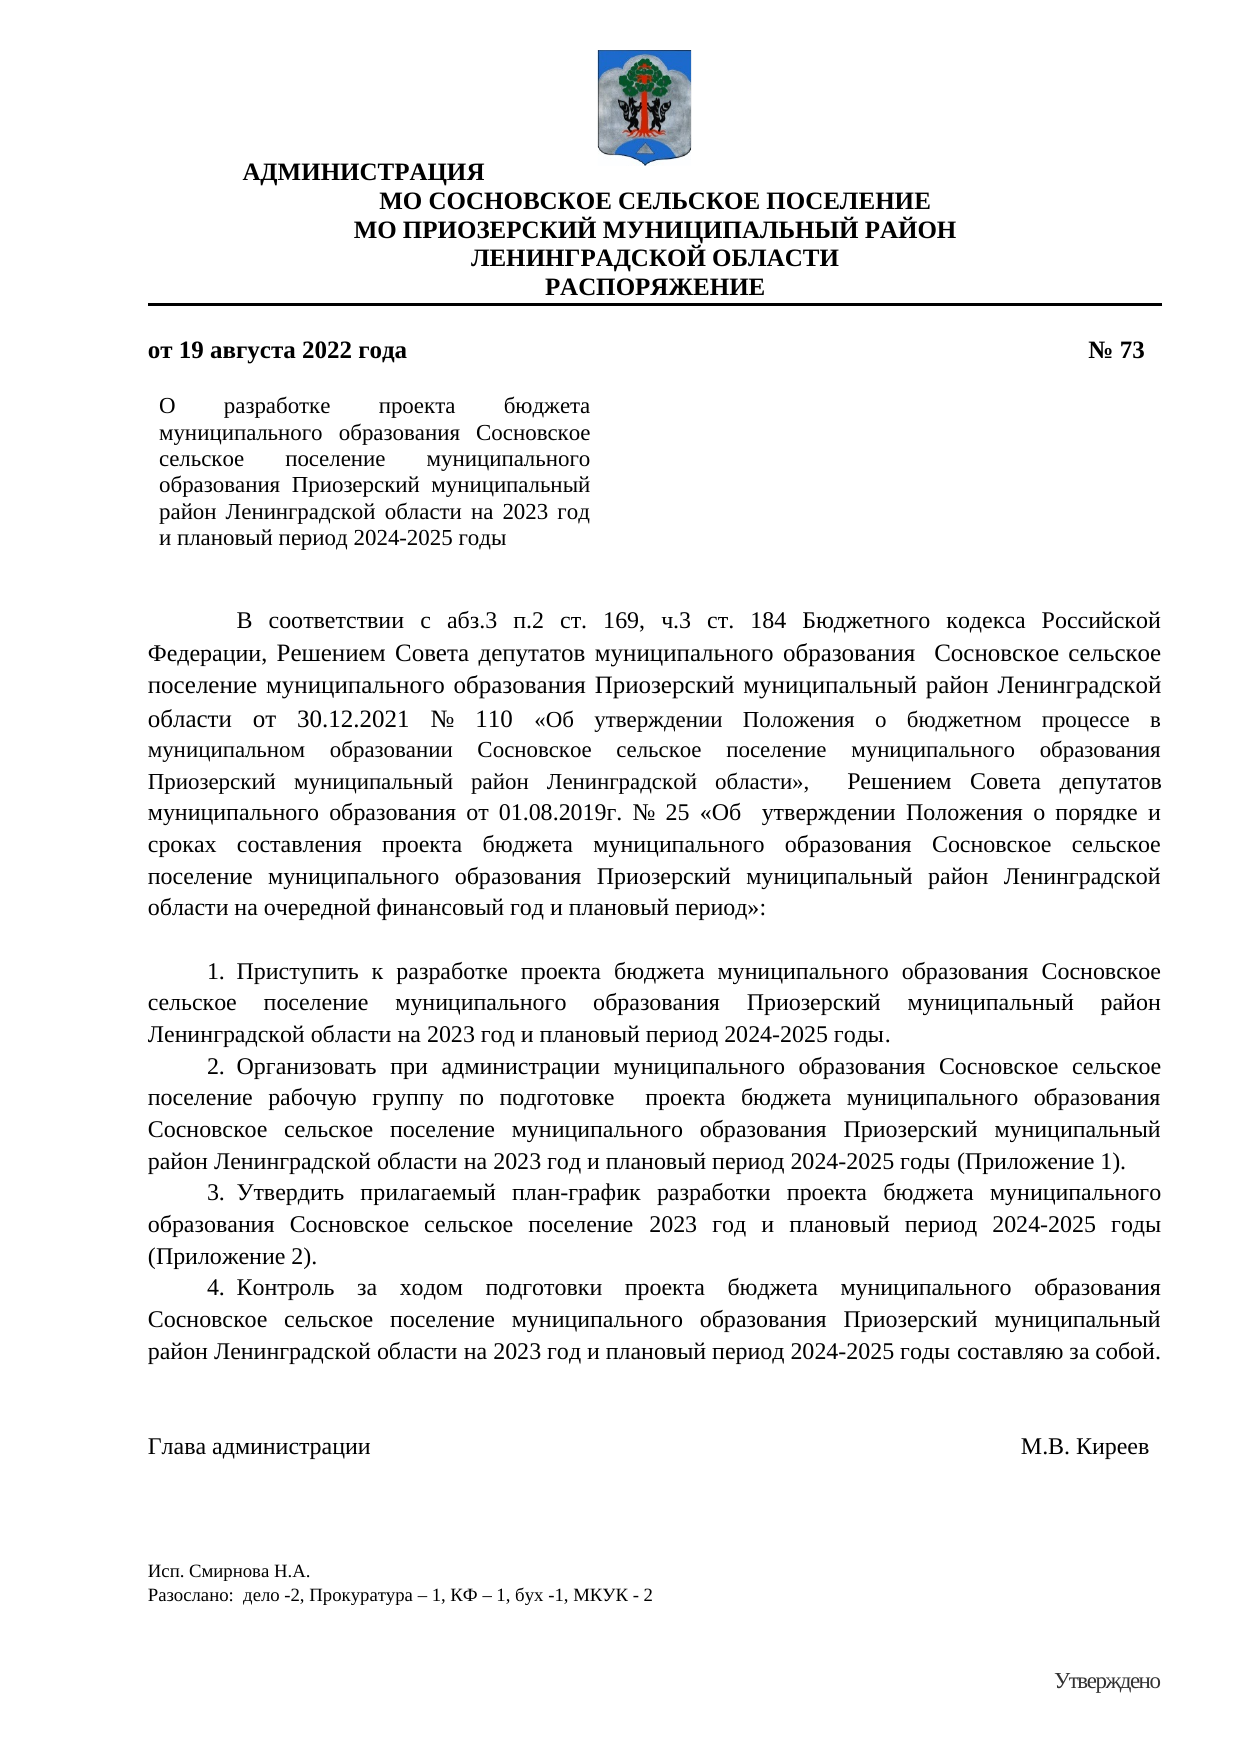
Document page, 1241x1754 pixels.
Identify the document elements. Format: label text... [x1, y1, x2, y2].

list Контроль за ходом подготовки проекта бюджета муниципального образования Сосновское сельское поселение муниципального образования Приозерский муниципальный район Ленинградской области на 2023 год и плановый период 2024-2025 годы составляю за собой. [148, 1273, 1162, 1364]
text РАСПОРЯЖЕНИЕ [148, 272, 1162, 303]
table_header О разработке проекта бюджета муниципального образования Сосновское сельское поселение муниципального образования Приозерский муниципальный район Ленинградской области на 2023 год и плановый период 2024-2025 годы [148, 393, 602, 577]
text Разослано: дело -2, Прокуратура – 1, КФ – 1, бух -1, МКУК - 2 [148, 1584, 1162, 1606]
text Утверждено [148, 1667, 1162, 1694]
picture [597, 50, 692, 166]
text Глава администрации М.В. Киреев [148, 1432, 1162, 1459]
title от 19 августа 2022 года № 73 [148, 335, 1162, 364]
list Организовать при администрации муниципального образования Сосновское сельское поселение рабочую группу по подготовке проекта бюджета муниципального образования Сосновское сельское поселение муниципального образования Приозерский муниципальный район Ленинградской области на 2023 год и плановый период 2024-2025 годы (Приложение 1). [148, 1052, 1162, 1174]
list Утвердить прилагаемый план-график разработки проекта бюджета муниципального образования Сосновское сельское поселение 2023 год и плановый период 2024-2025 годы (Приложение 2). [148, 1178, 1162, 1269]
list Приступить к разработке проекта бюджета муниципального образования Сосновское сельское поселение муниципального образования Приозерский муниципальный район Ленинградской области на 2023 год и плановый период 2024-2025 годы. [148, 957, 1162, 1048]
text МО ПРИОЗЕРСКИЙ МУНИЦИПАЛЬНЫЙ РАЙОН [148, 215, 1162, 243]
text АДМИНИСТРАЦИЯ [148, 157, 1162, 186]
text В соответствии с абз.3 п.2 ст. 169, ч.3 ст. 184 Бюджетного кодекса Российской Федерации, Решением Совета депутатов муниципального образования Сосновское сельское поселение муниципального образования Приозерский муниципальный район Ленинградской области от 30.12.2021 № 110 «Об утверждении Положения о бюджетном процессе в муниципальном образовании Сосновское сельское поселение муниципального образования Приозерский муниципальный район Ленинградской области», Решением Совета депутатов муниципального образования от 01.08.2019г. № 25 «Об утверждении Положения о порядке и сроках составления проекта бюджета муниципального образования Сосновское сельское поселение муниципального образования Приозерский муниципальный район Ленинградской области на очередной финансовый год и плановый период»: [148, 606, 1162, 921]
text Исп. Смирнова Н.А. [148, 1559, 1162, 1581]
text МО СОСНОВСКОЕ СЕЛЬСКОЕ ПОСЕЛЕНИЕ [148, 186, 1162, 215]
text ЛЕНИНГРАДСКОЙ ОБЛАСТИ [148, 243, 1162, 272]
